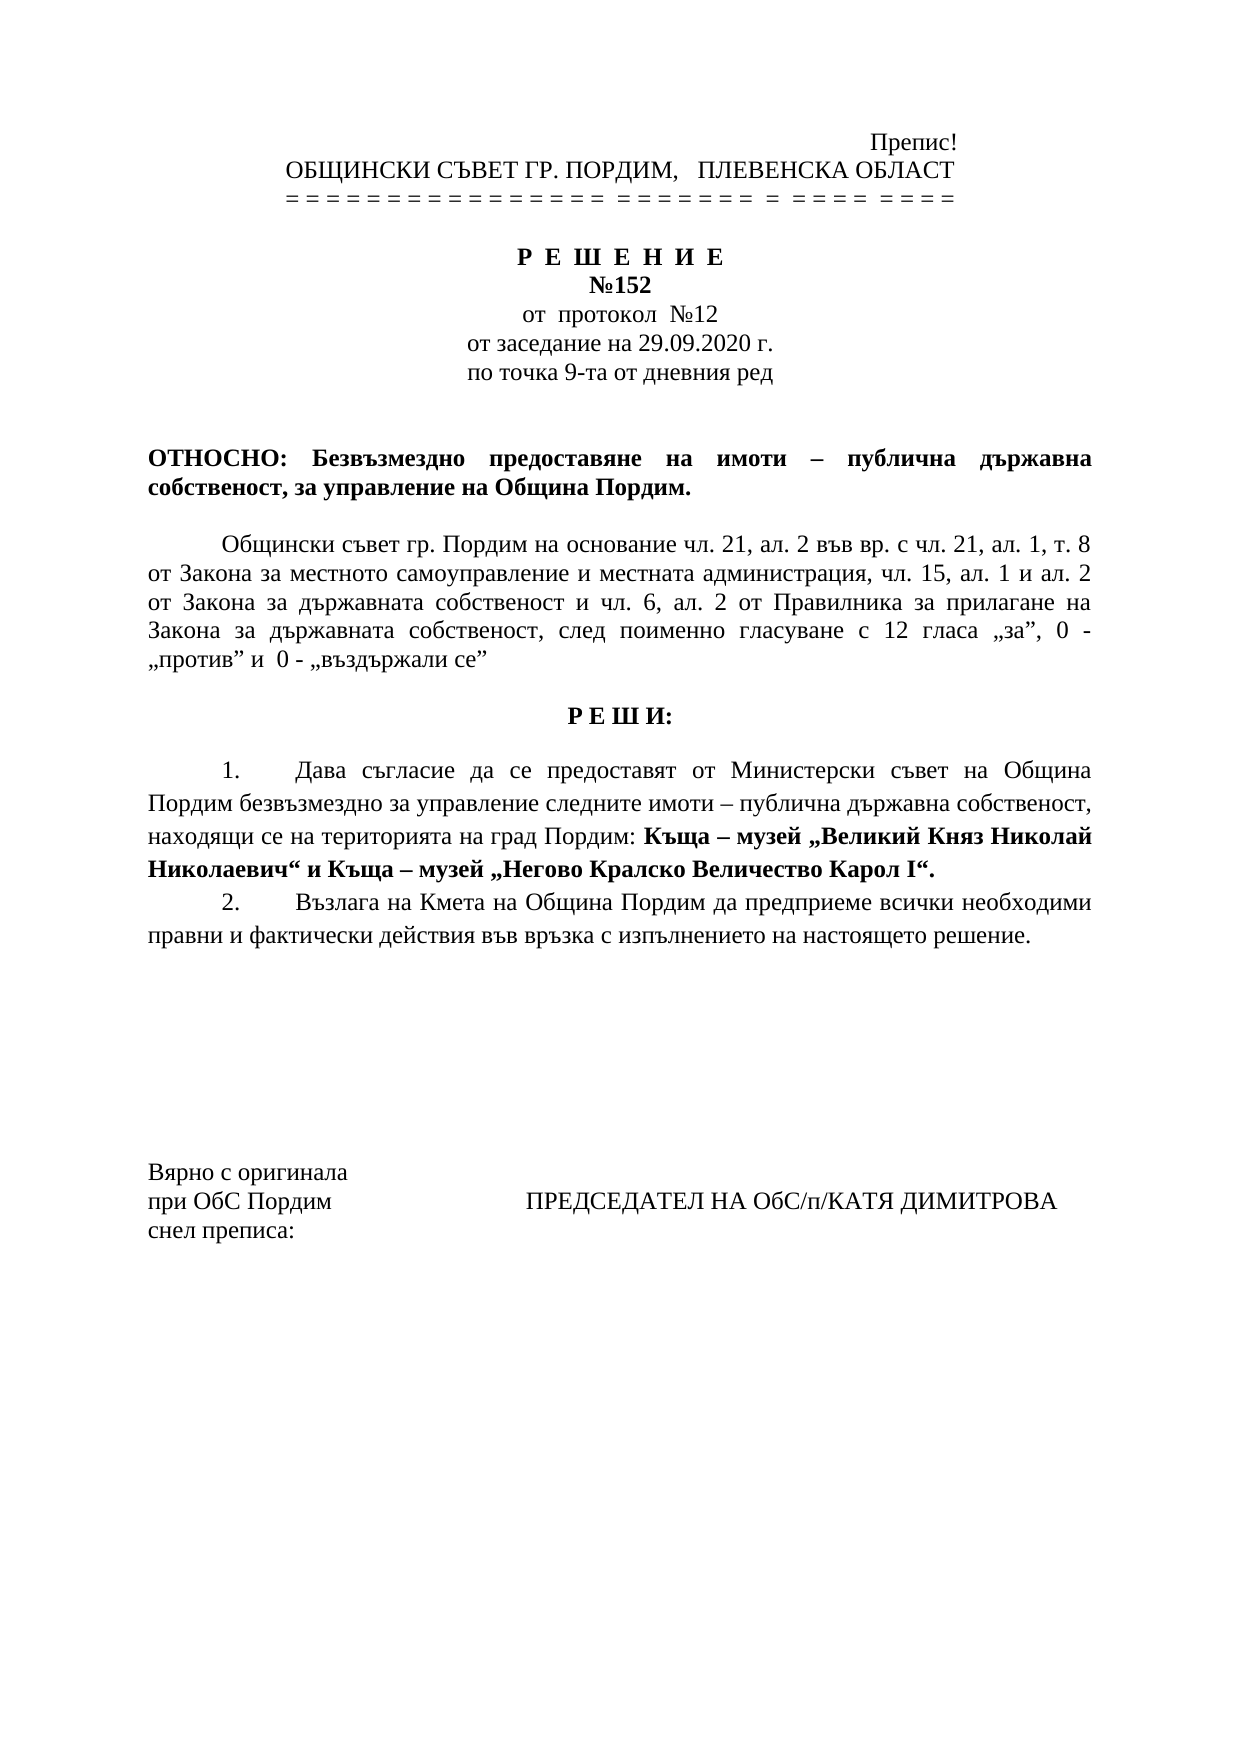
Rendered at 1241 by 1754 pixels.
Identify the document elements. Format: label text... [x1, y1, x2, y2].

text Препис! [148, 127, 1093, 156]
text Р Е Ш И: [148, 701, 1093, 730]
text Общински съвет гр. Пордим на основание чл. 21, ал. 2 във вр. с чл. 21, ал. 1, т. 8 от Закона за местното самоуправление и местната администрация, чл. 15, ал. 1 и ал. 2 от Закона за държавната собственост и чл. 6, ал. 2 от Правилника за прилагане на Закона за държавната собственост, след поименно гласуване с 12 гласа „за”, 0 - „против” и 0 - „въздържали се” [148, 529, 1093, 673]
text по точка 9-та от дневния ред [148, 357, 1093, 386]
text при ОбС Пордим ПРЕДСЕДАТЕЛ НА ОбС/п/КАТЯ ДИМИТРОВА [148, 1186, 1093, 1215]
text от заседание на 29.09.2020 г. [148, 328, 1093, 357]
list Възлага на Кмета на Община Пордим да предприеме всички необходими правни и фактически действия във връзка с изпълнението на настоящето решение. [148, 887, 1093, 949]
text Р Е Ш Е Н И Е [148, 242, 1093, 271]
text = = = = = = = = = = = = = = = = = = = = = = = = = = = = = = = = [148, 184, 1093, 213]
text снел преписа: [148, 1215, 1093, 1243]
text ОТНОСНО: Безвъзмездно предоставяне на имоти – публична държавна собственост, за управление на Община Пордим. [148, 443, 1093, 501]
text Вярно с оригинала [148, 1157, 1093, 1186]
text от протокол №12 [148, 299, 1093, 328]
list Дава съгласие да се предоставят от Министерски съвет на Община Пордим безвъзмездно за управление следните имоти – публична държавна собственост, находящи се на територията на град Пордим: Къща – музей „Великий Княз Николай Николаевич“ и Къща – музей „Негово Кралско Величество Карол I“. [148, 755, 1093, 883]
text №152 [148, 271, 1093, 299]
text ОБЩИНСКИ СЪВЕТ ГР. ПОРДИМ, ПЛЕВЕНСКА ОБЛАСТ [148, 156, 1093, 184]
